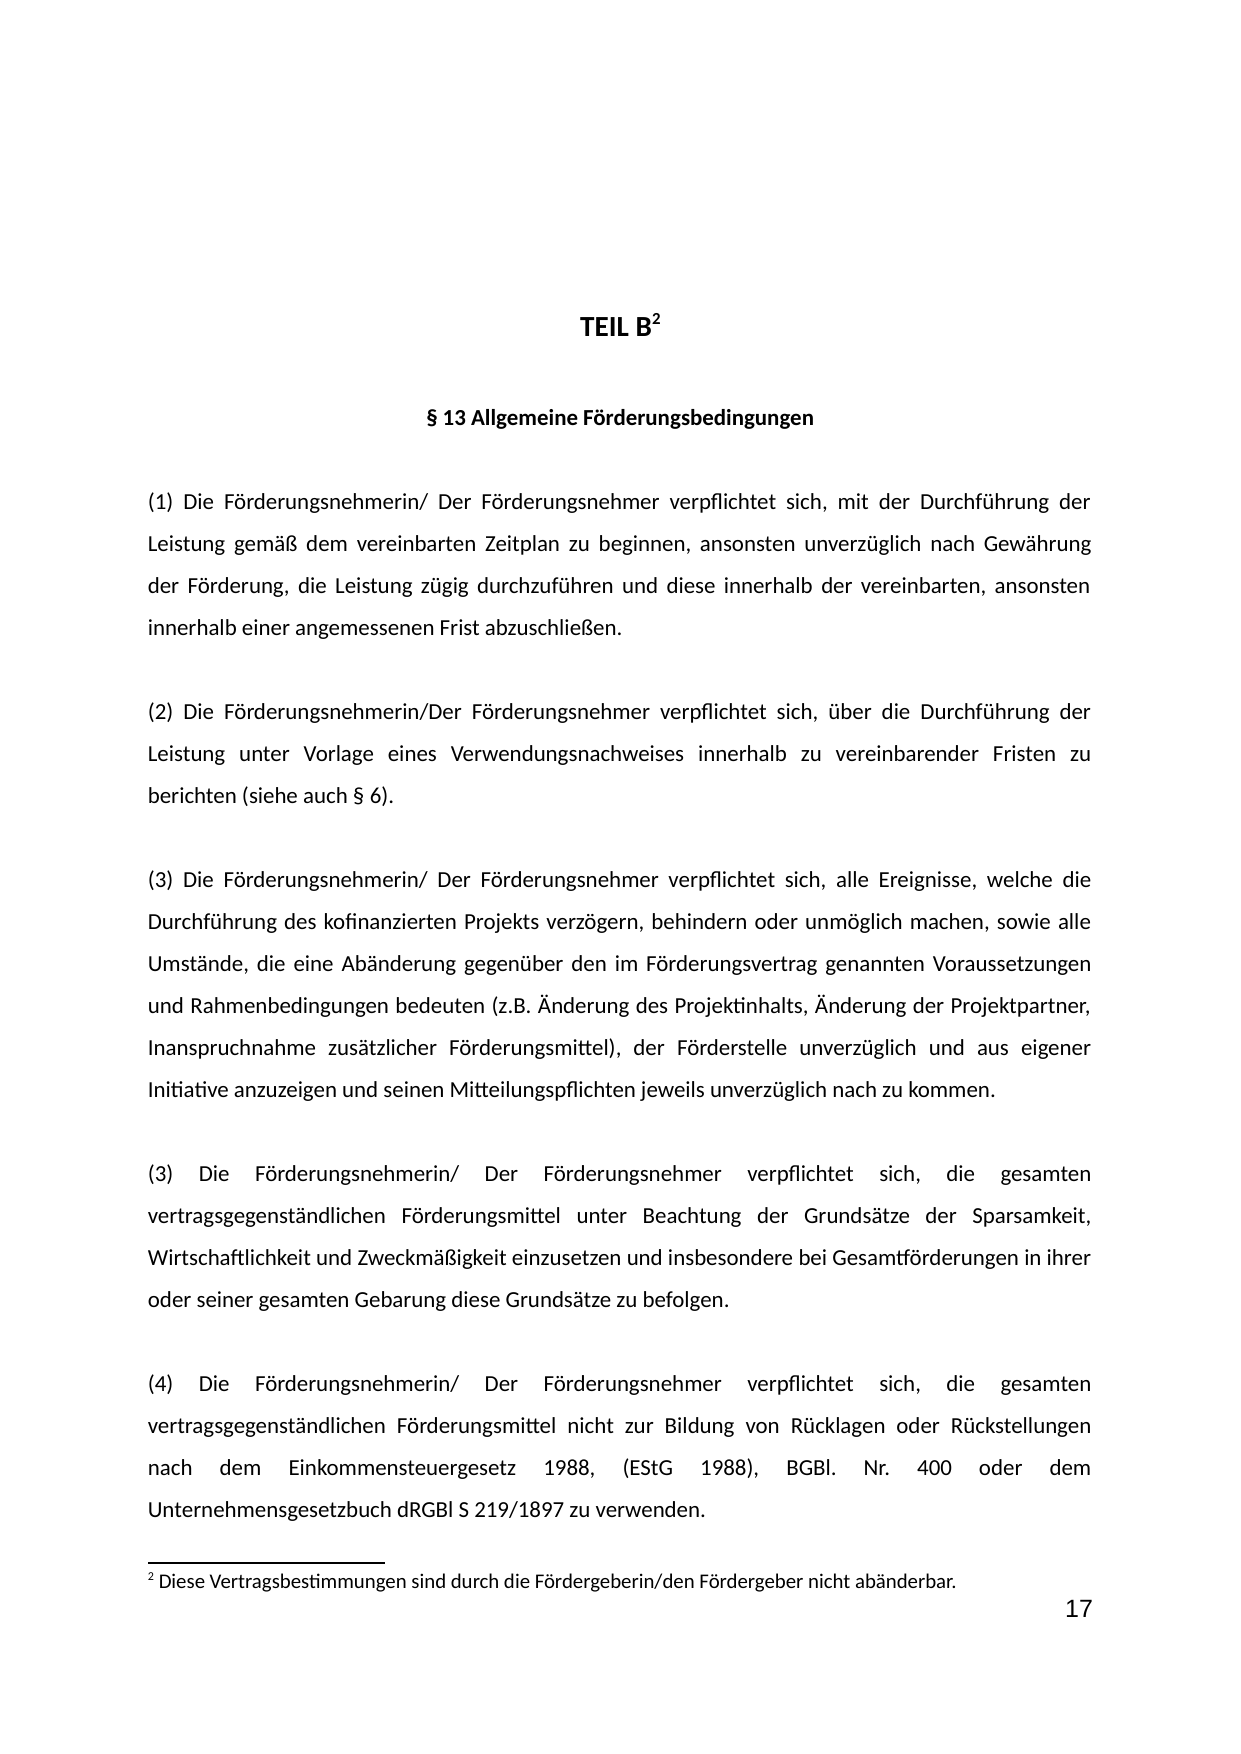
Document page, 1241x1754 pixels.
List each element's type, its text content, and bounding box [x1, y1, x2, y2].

text (1) Die Förderungsnehmerin/ Der Förderungsnehmer verpflichtet sich, mit der Durchführung der Leistung gemäß dem vereinbarten Zeitplan zu beginnen, ansonsten unverzüglich nach Gewährung der Förderung, die Leistung zügig durchzuführen und diese innerhalb der vereinbarten, ansonsten innerhalb einer angemessenen Frist abzuschließen. [148, 487, 1093, 641]
text (4) Die Förderungsnehmerin/ Der Förderungsnehmer verpflichtet sich, die gesamten vertragsgegenständlichen Förderungsmittel nicht zur Bildung von Rücklagen oder Rückstellungen nach dem Einkommensteuergesetz 1988, (EStG 1988), BGBl. Nr. 400 oder dem Unternehmensgesetzbuch dRGBl S 219/1897 zu verwenden. [148, 1369, 1093, 1523]
text § 13 Allgemeine Förderungsbedingungen [148, 403, 1093, 431]
text (2) Die Förderungsnehmerin/Der Förderungsnehmer verpflichtet sich, über die Durchführung der Leistung unter Vorlage eines Verwendungsnachweises innerhalb zu vereinbarender Fristen zu berichten (siehe auch § 6). [148, 697, 1093, 809]
text (3) Die Förderungsnehmerin/ Der Förderungsnehmer verpflichtet sich, alle Ereignisse, welche die Durchführung des kofinanzierten Projekts verzögern, behindern oder unmöglich machen, sowie alle Umstände, die eine Abänderung gegenüber den im Förderungsvertrag genannten Voraussetzungen und Rahmenbedingungen bedeuten (z.B. Änderung des Projektinhalts, Änderung der Projektpartner, Inanspruchnahme zusätzlicher Förderungsmittel), der Förderstelle unverzüglich und aus eigener Initiative anzuzeigen und seinen Mitteilungspflichten jeweils unverzüglich nach zu kommen. [148, 865, 1093, 1103]
text (3) Die Förderungsnehmerin/ Der Förderungsnehmer verpflichtet sich, die gesamten vertragsgegenständlichen Förderungsmittel unter Beachtung der Grundsätze der Sparsamkeit, Wirtschaftlichkeit und Zweckmäßigkeit einzusetzen und insbesondere bei Gesamtförderungen in ihrer oder seiner gesamten Gebarung diese Grundsätze zu befolgen. [148, 1159, 1093, 1313]
text TEIL B [148, 308, 1093, 343]
